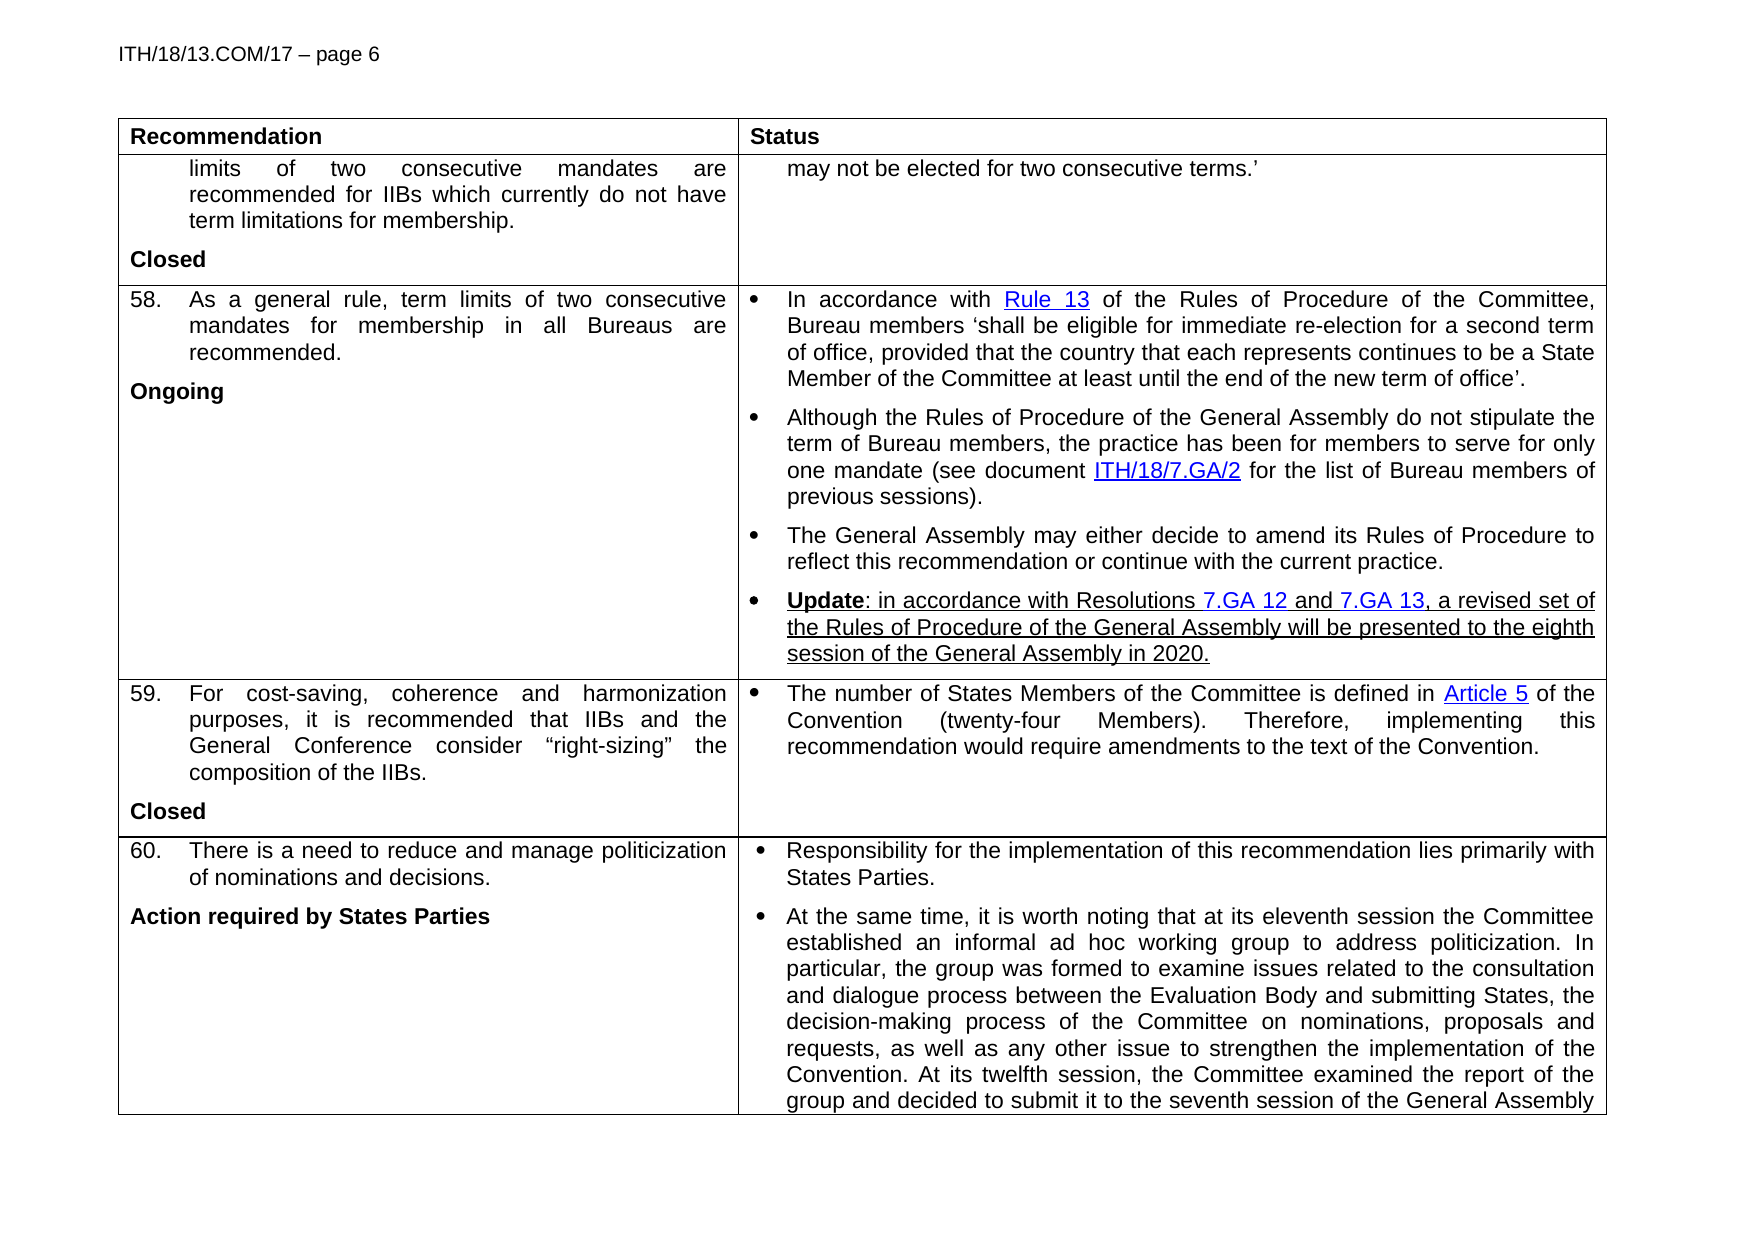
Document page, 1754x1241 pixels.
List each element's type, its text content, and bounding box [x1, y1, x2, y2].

table_header Status [739, 119, 1606, 153]
table_header Recommendation [119, 119, 738, 153]
table_cell For cost-saving, coherence and harmonization purposes, it is recommended that IIBs and the General Conference consider “right-sizing” the composition of the IIBs. Closed [119, 680, 738, 836]
table_cell As a general rule, term limits of two consecutive mandates for membership in all Bureaus are recommended. Ongoing [119, 286, 738, 679]
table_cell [739, 155, 1606, 285]
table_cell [739, 838, 1606, 1113]
table_cell The number of States Members of the Committee is defined in Article 5 of the Convention (twenty-four Members). Therefore, implementing this recommendation would require amendments to the text of the Convention. [739, 680, 1606, 836]
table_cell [119, 838, 738, 1113]
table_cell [119, 155, 738, 285]
table_cell In accordance with Rule 13 of the Rules of Procedure of the Committee, Bureau members ‘shall be eligible for immediate re-election for a second term of office, provided that the country that each represents continues to be a State Member of the Committee at least until the end of the new term of office’. Although the Rules of Procedure of the General Assembly do not stipulate the term of Bureau members, the practice has been for members to serve for only one mandate (see document ITH/18/7.GA/2 for the list of Bureau members of previous sessions). The General Assembly may either decide to amend its Rules of Procedure to reflect this recommendation or continue with the current practice. Update: in accordance with Resolutions 7.GA 12 and 7.GA 13, a revised set of the Rules of Procedure of the General Assembly will be presented to the eighth session of the General Assembly in 2020. [739, 286, 1606, 679]
